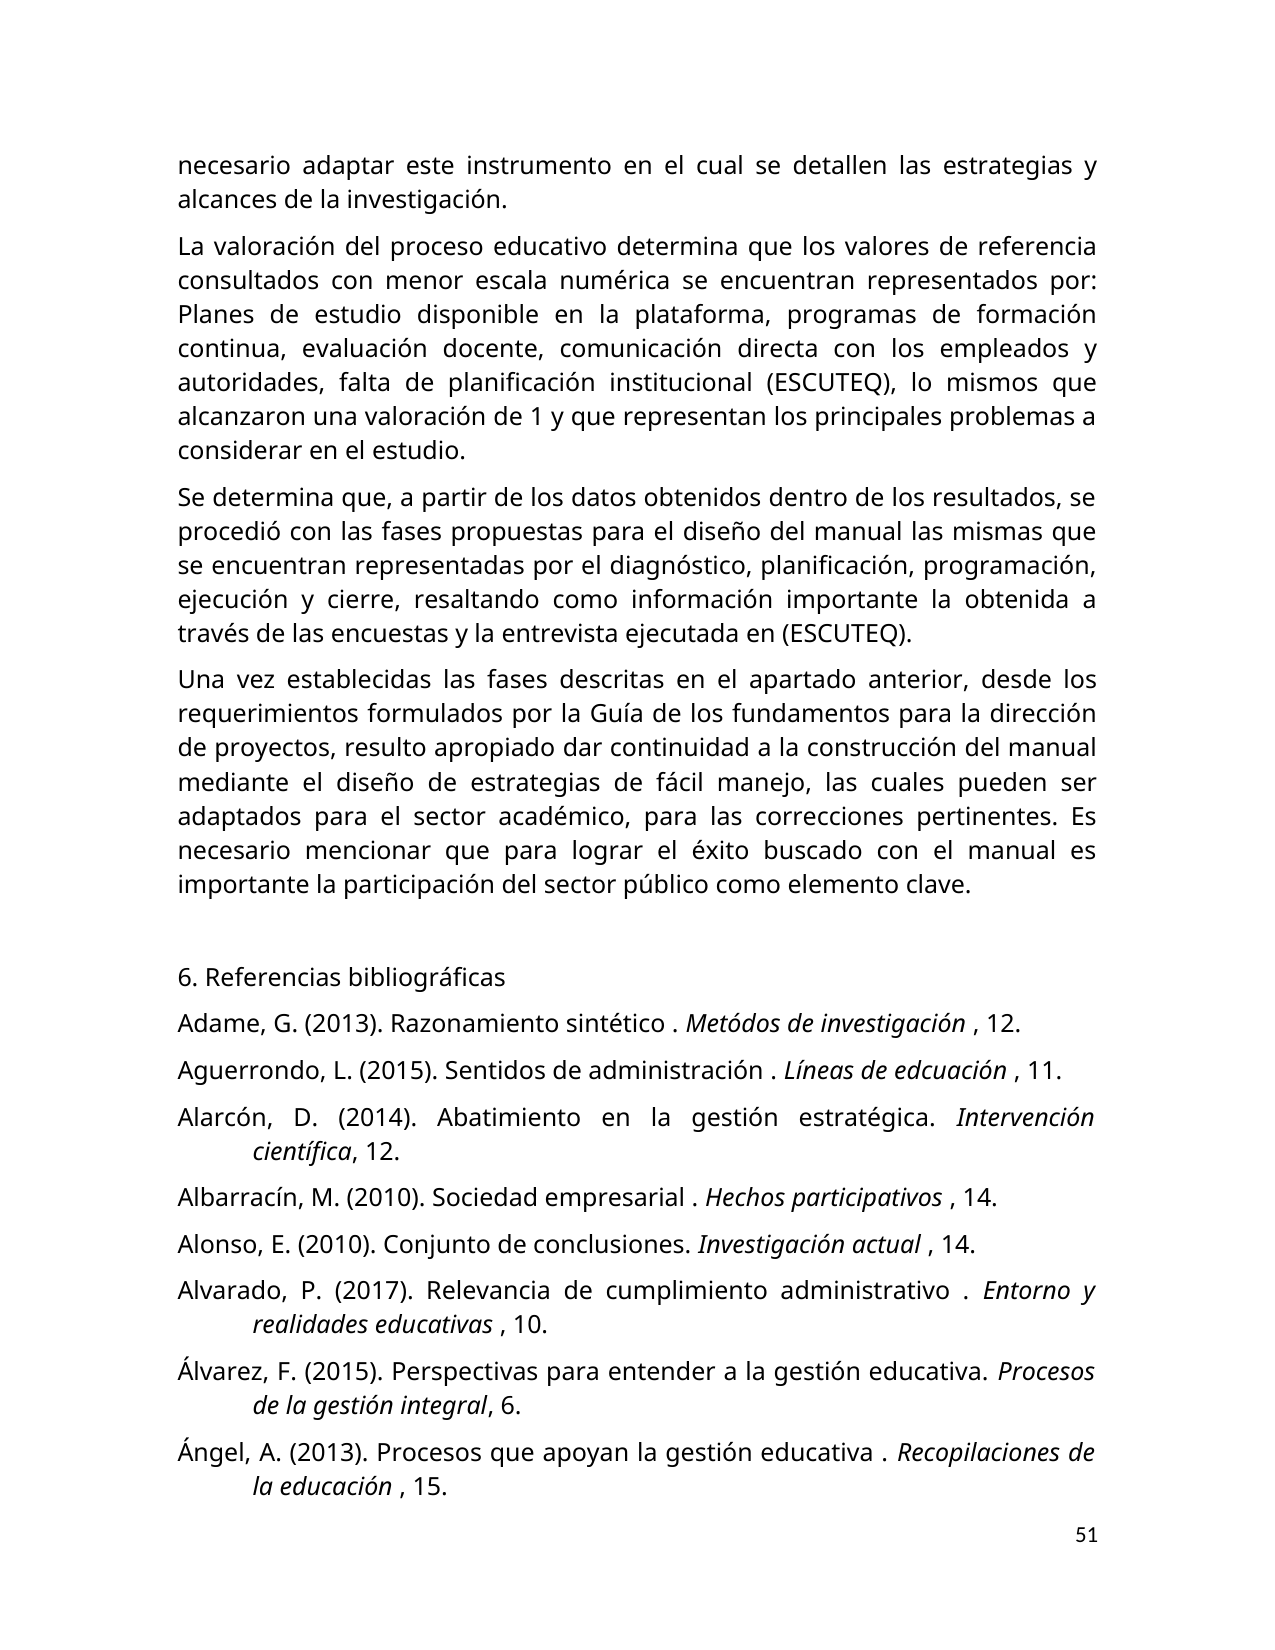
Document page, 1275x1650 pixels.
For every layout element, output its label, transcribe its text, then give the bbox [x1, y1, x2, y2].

text La valoración del proceso educativo determina que los valores de referencia consultados con menor escala numérica se encuentran representados por: Planes de estudio disponible en la plataforma, programas de formación continua, evaluación docente, comunicación directa con los empleados y autoridades, falta de planificación institucional (ESCUTEQ), lo mismos que alcanzaron una valoración de 1 y que representan los principales problemas a considerar en el estudio. [177, 228, 1098, 467]
text 6. Referencias bibliográficas [177, 959, 1098, 993]
text Se determina que, a partir de los datos obtenidos dentro de los resultados, se procedió con las fases propuestas para el diseño del manual las mismas que se encuentran representadas por el diagnóstico, planificación, programación, ejecución y cierre, resaltando como información importante la obtenida a través de las encuestas y la entrevista ejecutada en (ESCUTEQ). [177, 479, 1098, 649]
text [177, 148, 1098, 216]
text Una vez establecidas las fases descritas en el apartado anterior, desde los requerimientos formulados por la Guía de los fundamentos para la dirección de proyectos, resulto apropiado dar continuidad a la construcción del manual mediante el diseño de estrategias de fácil manejo, las cuales pueden ser adaptados para el sector académico, para las correcciones pertinentes. Es necesario mencionar que para lograr el éxito buscado con el manual es importante la participación del sector público como elemento clave. [177, 662, 1098, 900]
